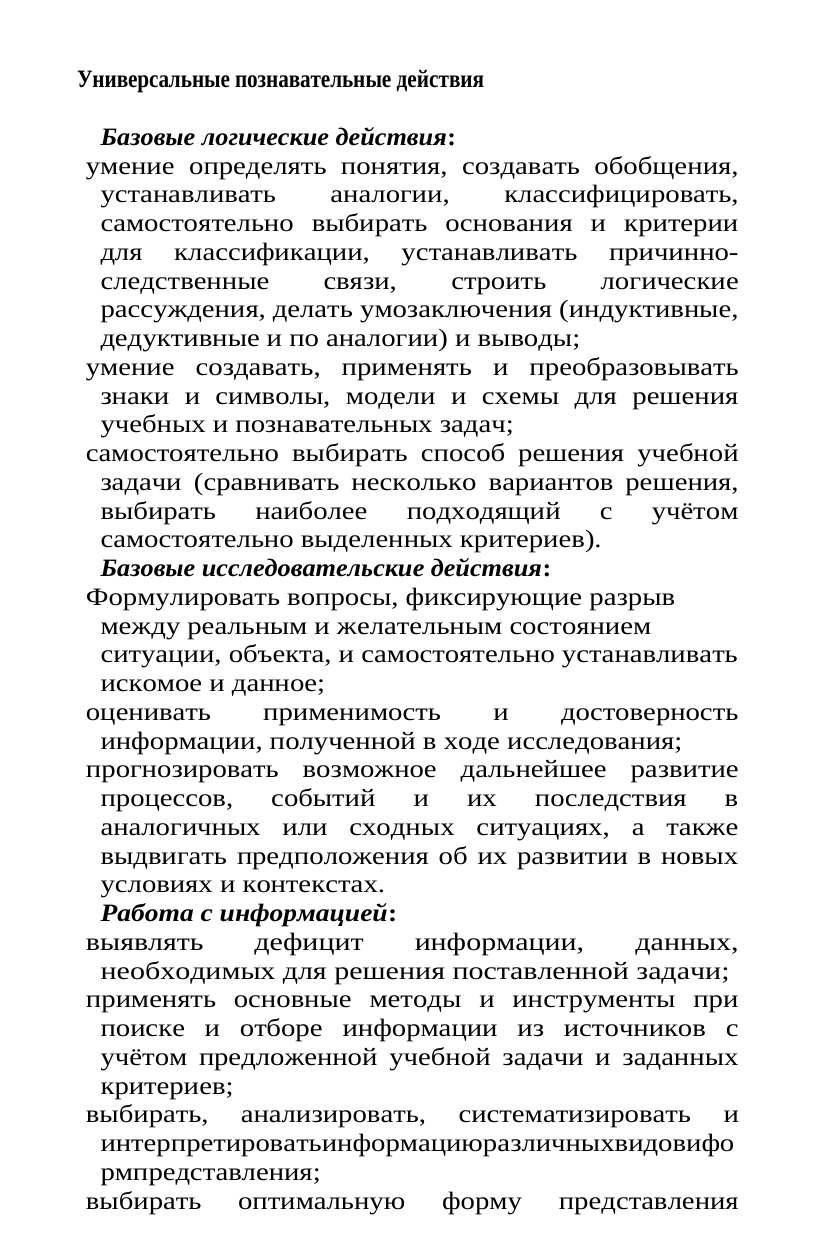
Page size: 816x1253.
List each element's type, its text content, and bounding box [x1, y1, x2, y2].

text прогнозировать возможное дальнейшее развитие процессов, событий и их последствия в аналогичных или сходных ситуациях, а также выдвигать предположения об их развитии в новых условиях и контекстах. [86, 754, 739, 898]
text оценивать применимость и достоверность информации, полученной в ходе исследования; [86, 697, 739, 754]
text Универсальные познавательные действия [77, 64, 755, 93]
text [86, 1186, 739, 1214]
text выявлять дефицит информации, данных, необходимых для решения поставленной задачи; [86, 927, 739, 984]
text Работа с информацией: [100, 898, 755, 927]
text выбирать, анализировать, систематизировать и интерпретироватьинформациюразличныхвидовиформпредставления; [86, 1099, 739, 1186]
text Базовые логические действия: [100, 122, 755, 151]
text самостоятельно выбирать способ решения учебной задачи (сравнивать несколько вариантов решения, выбирать наиболее подходящий с учётом самостоятельно выделенных критериев). [86, 438, 739, 553]
text применять основные методы и инструменты при поиске и отборе информации из источников с учётом предложенной учебной задачи и заданных критериев; [86, 984, 739, 1099]
text Формулировать вопросы, фиксирующие разрыв между реальным и желательным состоянием ситуации, объекта, и самостоятельно устанавливать искомое и данное; [86, 582, 739, 697]
text умение создавать, применять и преобразовывать знаки и символы, модели и схемы для решения учебных и познавательных задач; [86, 352, 739, 438]
text Базовые исследовательские действия: [100, 553, 755, 582]
text умение определять понятия, создавать обобщения, устанавливать аналогии, классифицировать, самостоятельно выбирать основания и критерии для классификации, устанавливать причинно-следственные связи, строить логические рассуждения, делать умозаключения (индуктивные, дедуктивные и по аналогии) и выводы; [86, 151, 739, 352]
